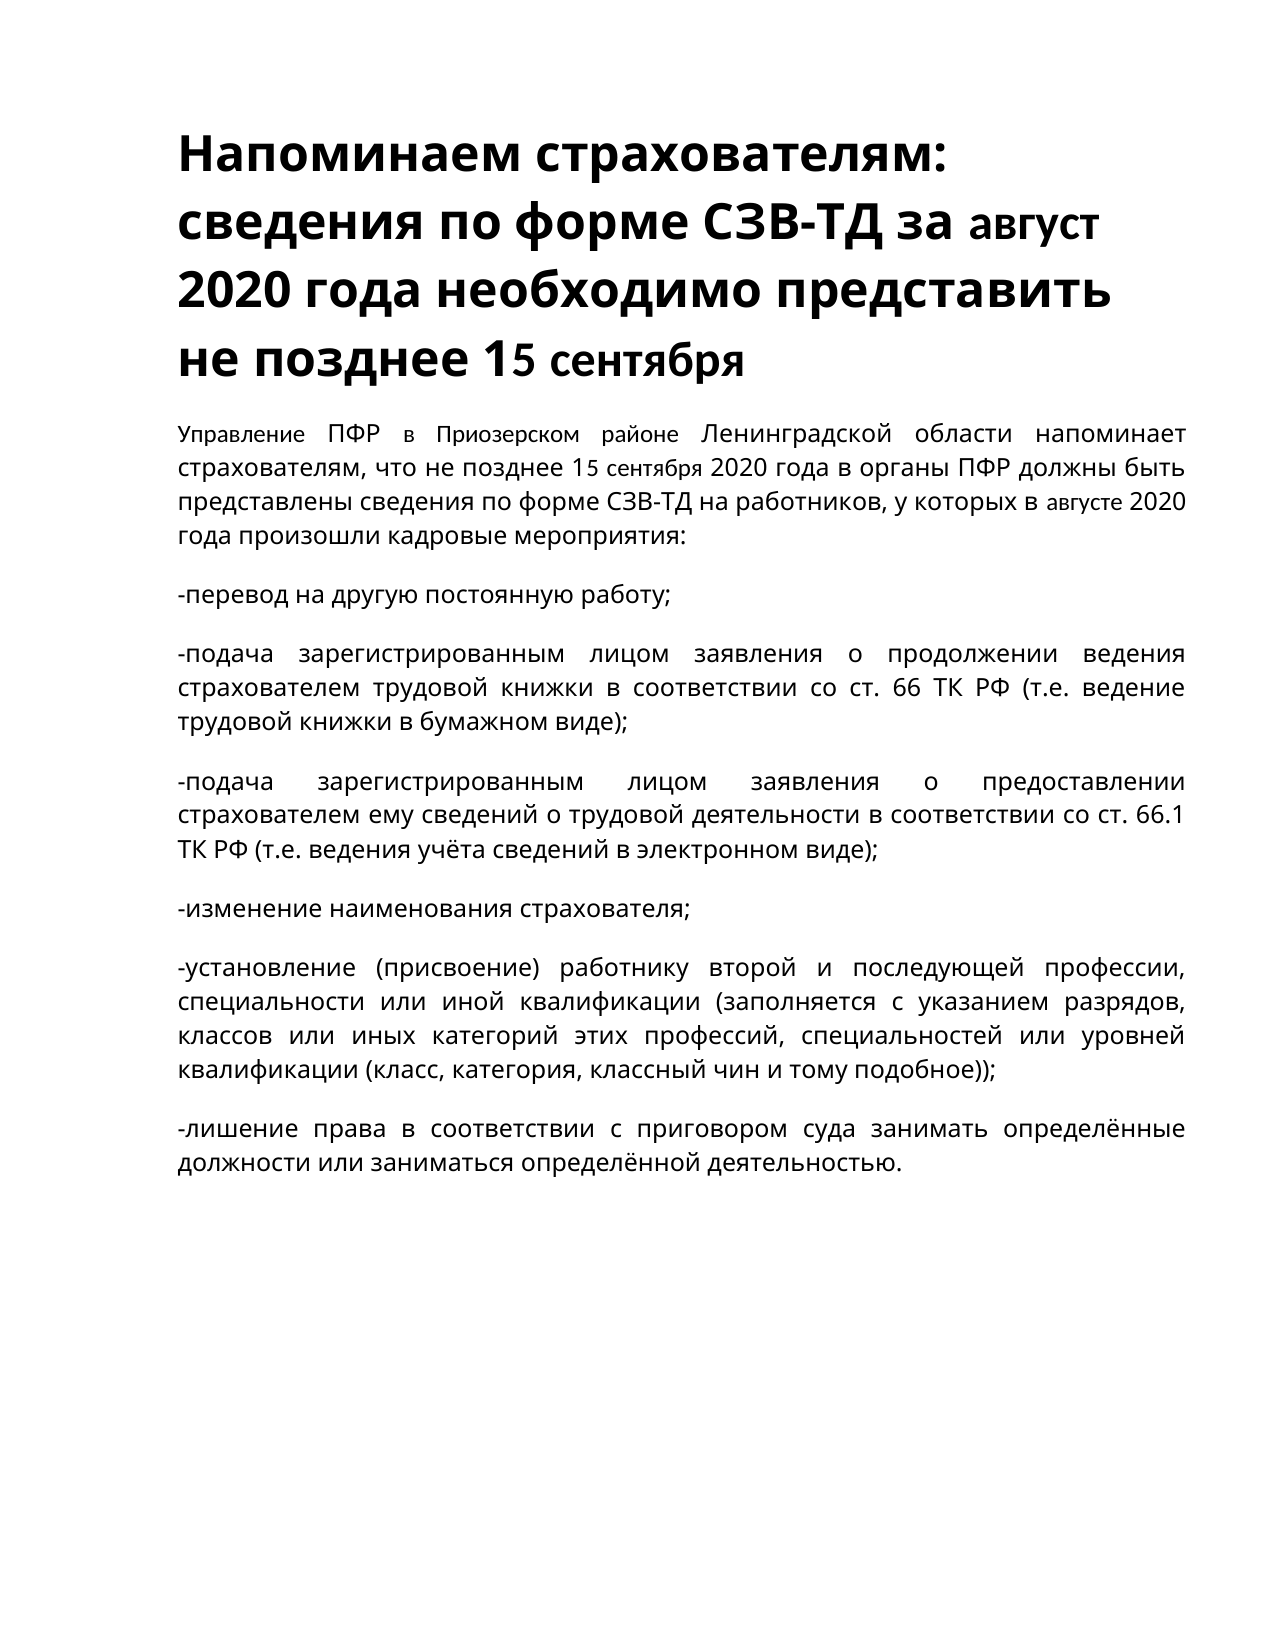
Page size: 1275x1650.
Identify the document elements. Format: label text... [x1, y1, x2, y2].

text Напоминаем страхователям: сведения по форме СЗВ-ТД за август 2020 года необходимо представить [177, 118, 1186, 322]
text -изменение наименования страхователя; [177, 890, 1186, 924]
text -лишение права в соответствии с приговором суда занимать определённые должности или заниматься определённой деятельностью. [177, 1111, 1186, 1179]
text -перевод на другую постоянную работу; [177, 577, 1186, 611]
text Управление ПФР в Приозерском районе Ленинградской области напоминает страхователям, что не позднее 15 сентября 2020 года в органы ПФР должны быть представлены сведения по форме СЗВ-ТД на работников, у которых в августе 2020 года произошли кадровые мероприятия: [177, 416, 1186, 552]
text не позднее 15 сентября [177, 322, 1186, 391]
text -подача зарегистрированным лицом заявления о предоставлении страхователем ему сведений о трудовой деятельности в соответствии со ст. 66.1 ТК РФ (т.е. ведения учёта сведений в электронном виде); [177, 763, 1186, 865]
text -установление (присвоение) работнику второй и последующей профессии, специальности или иной квалификации (заполняется с указанием разрядов, классов или иных категорий этих профессий, специальностей или уровней квалификации (класс, категория, классный чин и тому подобное)); [177, 949, 1186, 1086]
text -подача зарегистрированным лицом заявления о продолжении ведения страхователем трудовой книжки в соответствии со ст. 66 ТК РФ (т.е. ведение трудовой книжки в бумажном виде); [177, 636, 1186, 738]
